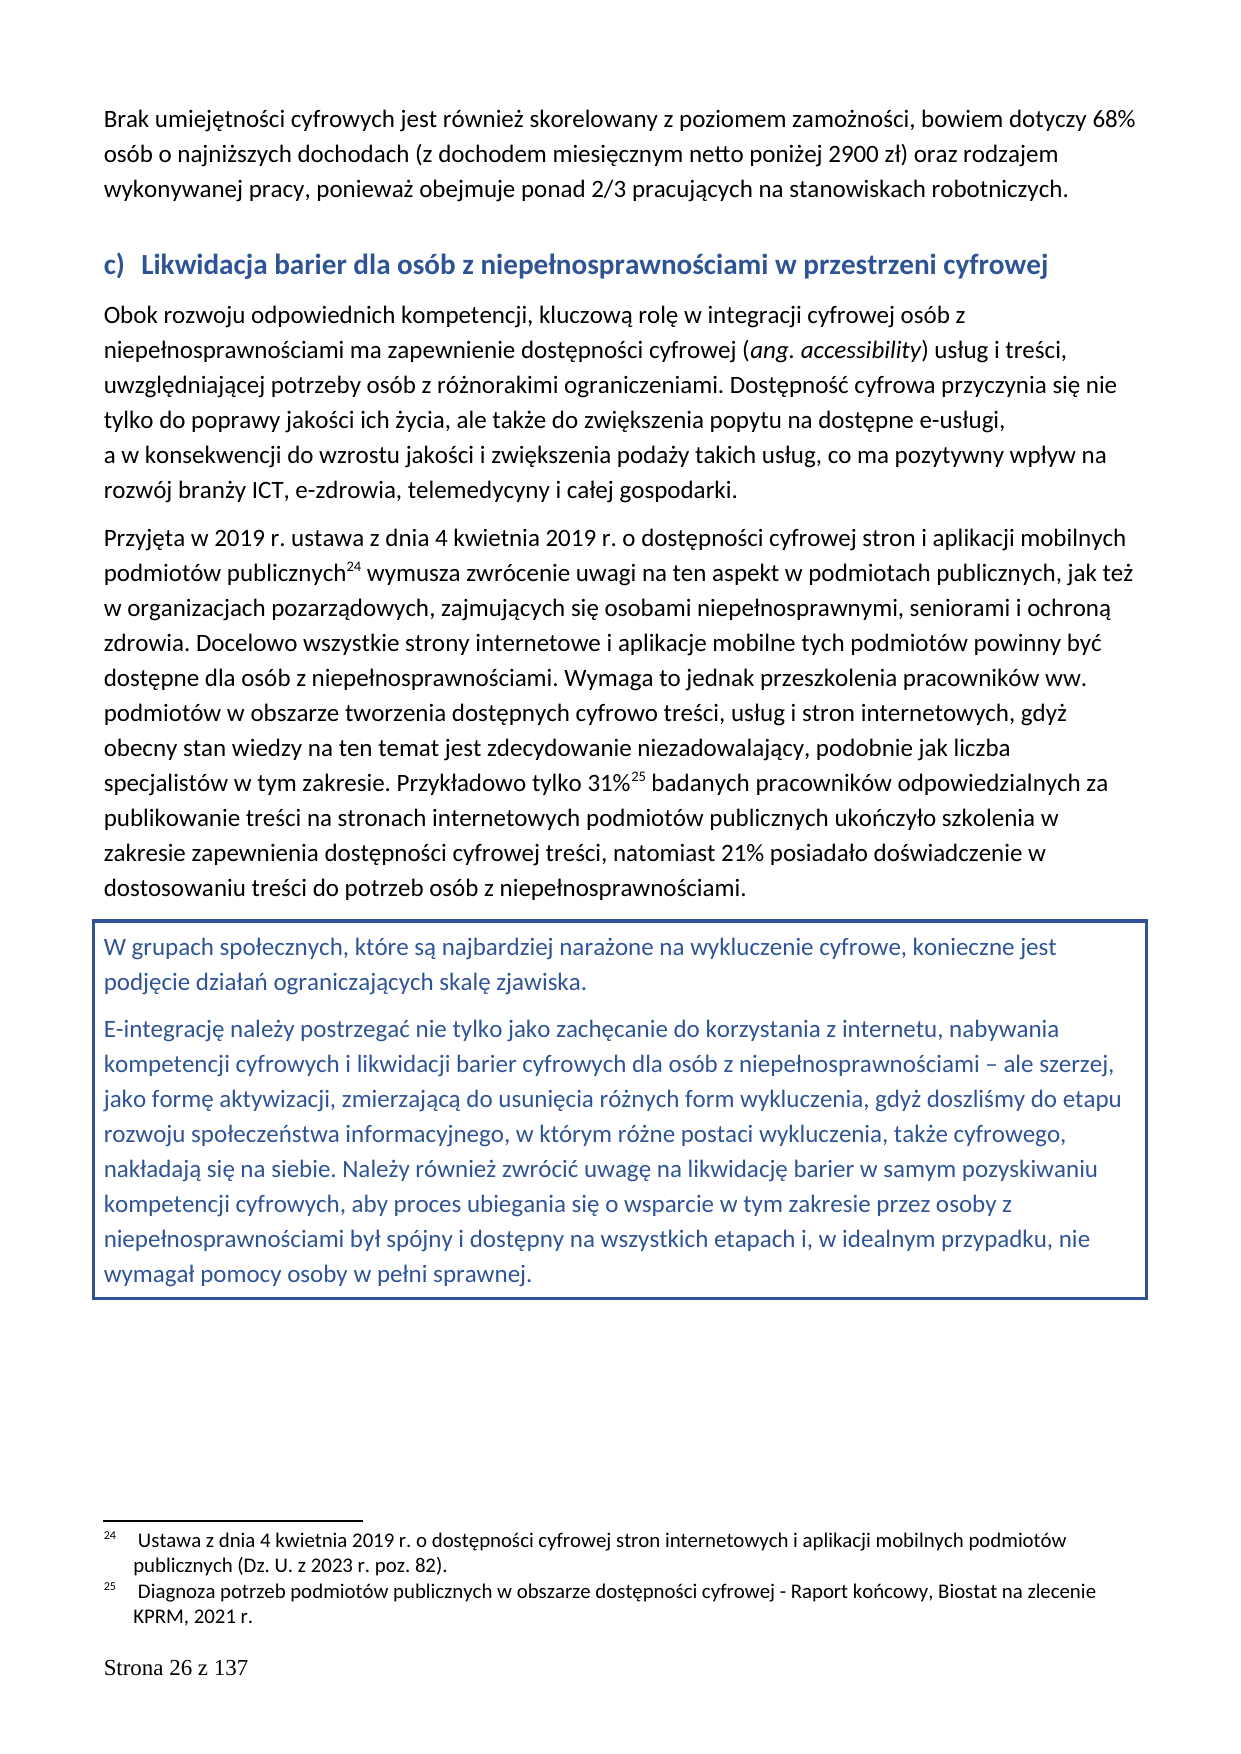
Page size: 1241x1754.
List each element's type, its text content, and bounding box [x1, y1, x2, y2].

subtitle Likwidacja barier dla osób z niepełnosprawnościami w przestrzeni cyfrowej [103, 246, 1137, 282]
text Obok rozwoju odpowiednich kompetencji, kluczową rolę w integracji cyfrowej osób z niepełnosprawnościami ma zapewnienie dostępności cyfrowej (ang. accessibility) usług i treści, uwzględniającej potrzeby osób z różnorakimi ograniczeniami. Dostępność cyfrowa przyczynia się nie tylko do poprawy jakości ich życia, ale także do zwiększenia popytu na dostępne e-usługi, a w konsekwencji do wzrostu jakości i zwiększenia podaży takich usług, co ma pozytywny wpływ na rozwój branży ICT, e-zdrowia, telemedycyny i całej gospodarki. [103, 299, 1137, 505]
text E-integrację należy postrzegać nie tylko jako zachęcanie do korzystania z internetu, nabywania kompetencji cyfrowych i likwidacji barier cyfrowych dla osób z niepełnosprawnościami – ale szerzej, jako formę aktywizacji, zmierzającą do usunięcia różnych form wykluczenia, gdyż doszliśmy do etapu rozwoju społeczeństwa informacyjnego, w którym różne postaci wykluczenia, także cyfrowego, nakładają się na siebie. Należy również zwrócić uwagę na likwidację barier w samym pozyskiwaniu kompetencji cyfrowych, aby proces ubiegania się o wsparcie w tym zakresie przez osoby z niepełnosprawnościami był spójny i dostępny na wszystkich etapach i, w idealnym przypadku, nie wymagał pomocy osoby w pełni sprawnej. [95, 1002, 1145, 1297]
text Przyjęta w 2019 r. ustawa z dnia 4 kwietnia 2019 r. o dostępności cyfrowej stron i aplikacji mobilnych podmiotów publicznych wymusza zwrócenie uwagi na ten aspekt w podmiotach publicznych, jak też w organizacjach pozarządowych, zajmujących się osobami niepełnosprawnymi, seniorami i ochroną zdrowia. Docelowo wszystkie strony internetowe i aplikacje mobilne tych podmiotów powinny być dostępne dla osób z niepełnosprawnościami. Wymaga to jednak przeszkolenia pracowników ww. podmiotów w obszarze tworzenia dostępnych cyfrowo treści, usług i stron internetowych, gdyż obecny stan wiedzy na ten temat jest zdecydowanie niezadowalający, podobnie jak liczba specjalistów w tym zakresie. Przykładowo tylko 31% badanych pracowników odpowiedzialnych za publikowanie treści na stronach internetowych podmiotów publicznych ukończyło szkolenia w zakresie zapewnienia dostępności cyfrowej treści, natomiast 21% posiadało doświadczenie w dostosowaniu treści do potrzeb osób z niepełnosprawnościami. [103, 522, 1137, 902]
text W grupach społecznych, które są najbardziej narażone na wykluczenie cyfrowe, konieczne jest podjęcie działań ograniczających skalę zjawiska. [95, 923, 1145, 996]
text Brak umiejętności cyfrowych jest również skorelowany z poziomem zamożności, bowiem dotyczy 68% osób o najniższych dochodach (z dochodem miesięcznym netto poniżej 2900 zł) oraz rodzajem wykonywanej pracy, ponieważ obejmuje ponad 2/3 pracujących na stanowiskach robotniczych. [103, 103, 1137, 204]
